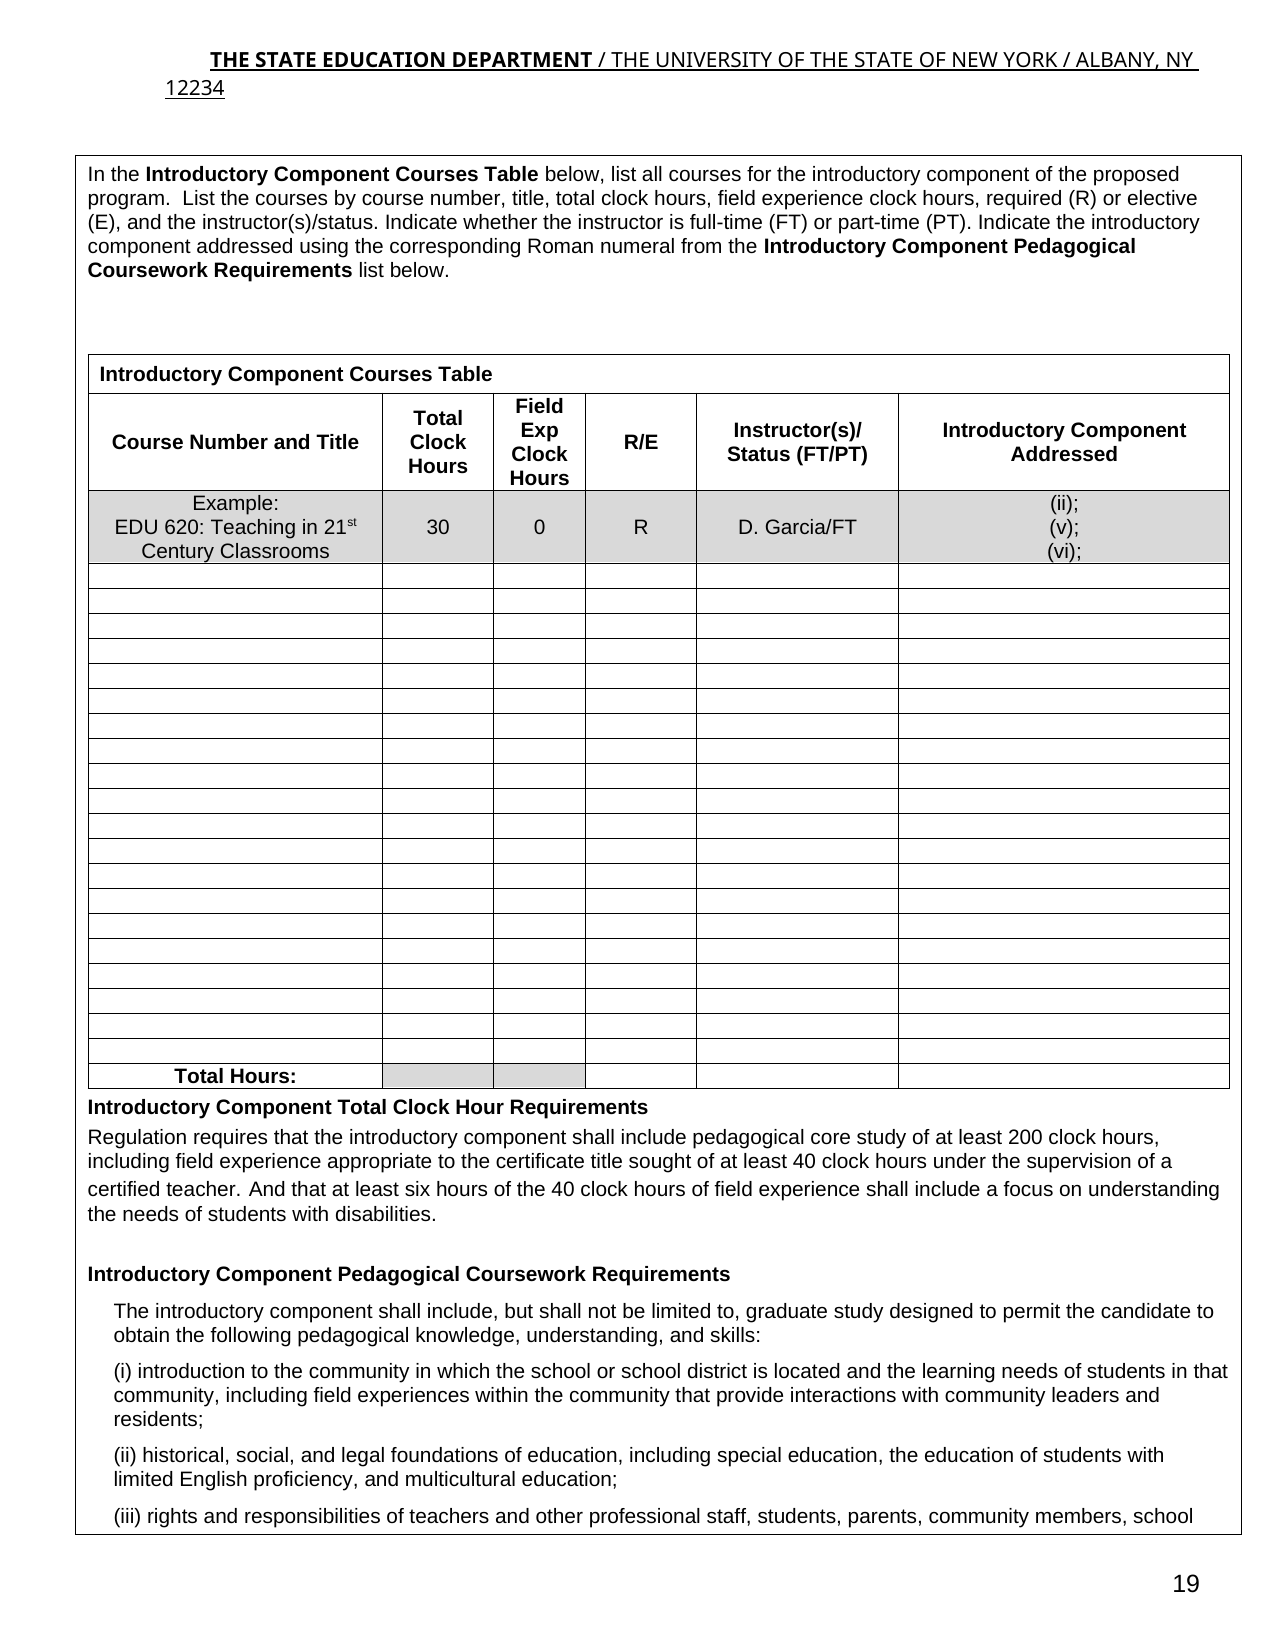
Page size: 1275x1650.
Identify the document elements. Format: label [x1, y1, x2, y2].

table_cell [76, 156, 1241, 1534]
